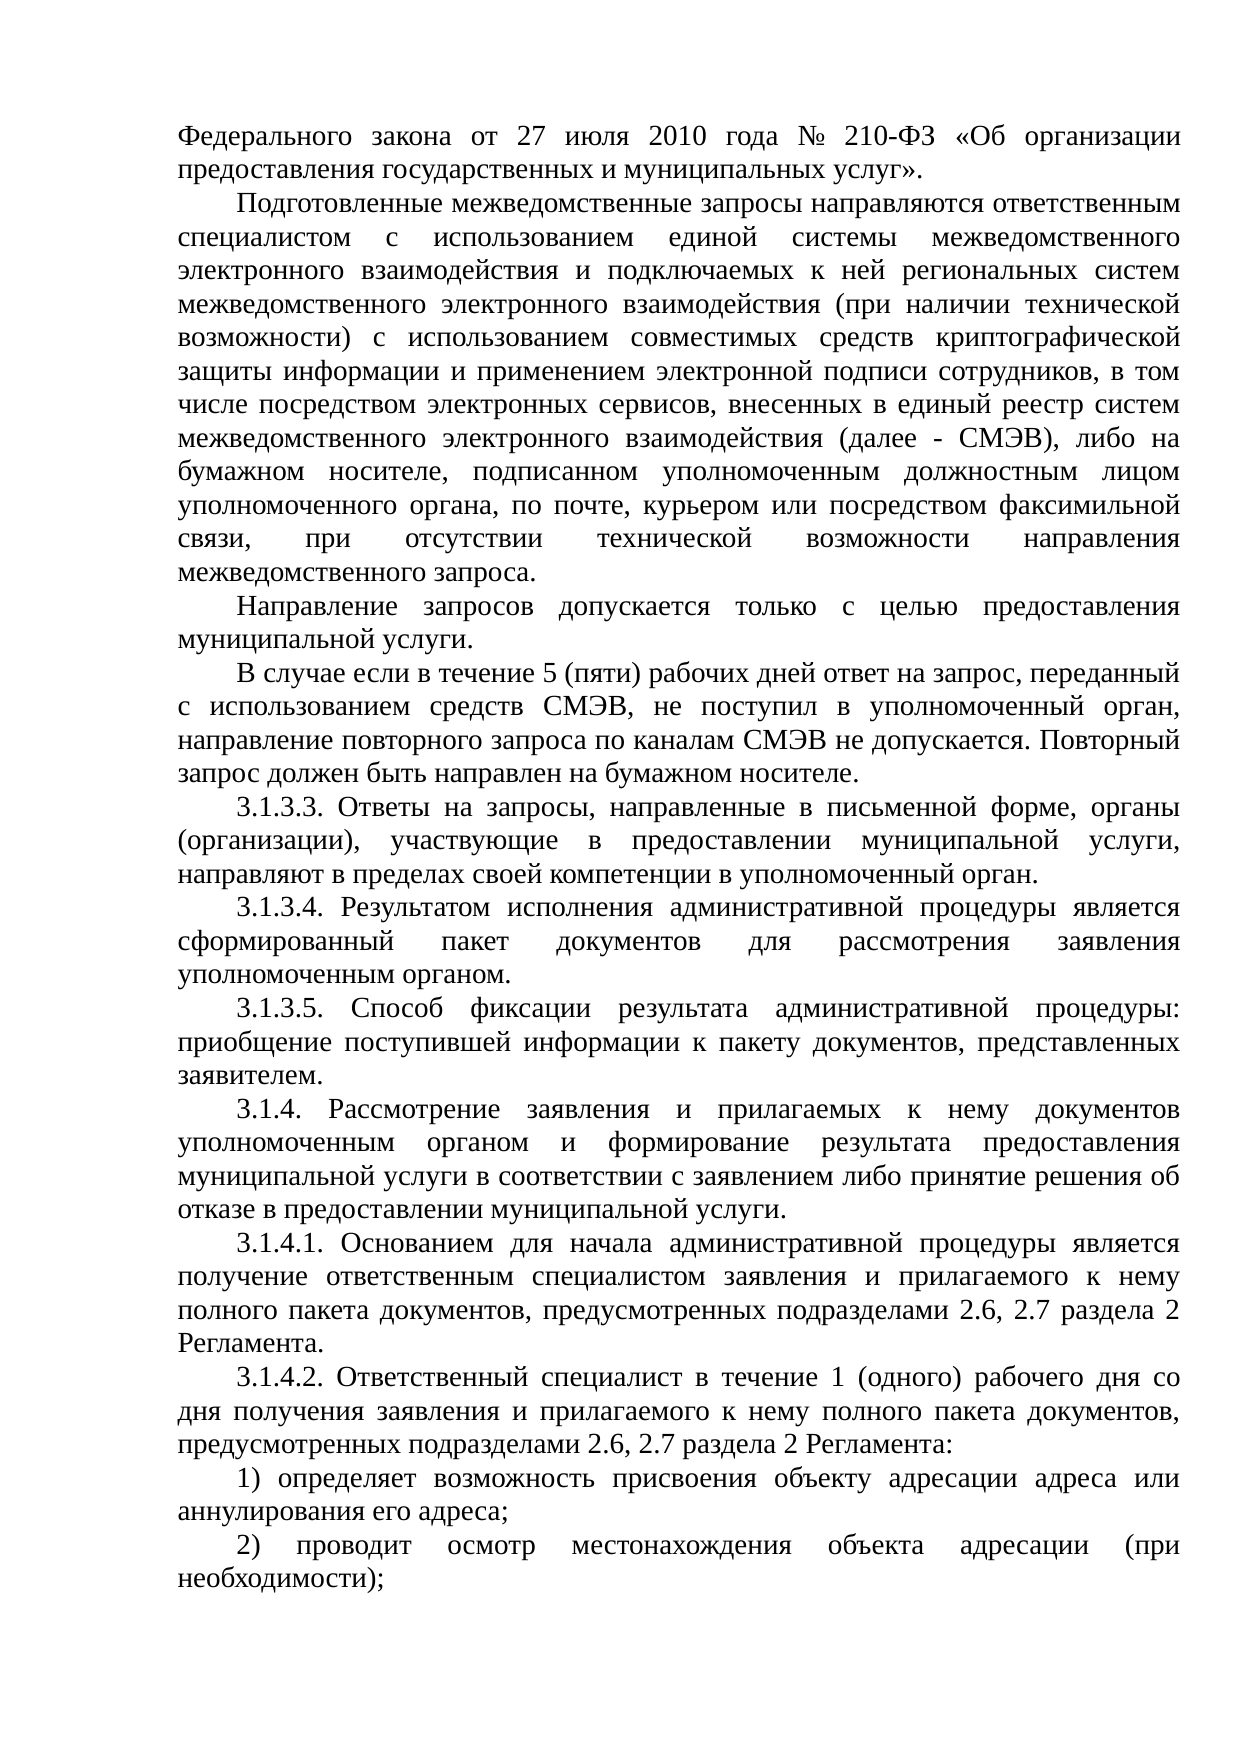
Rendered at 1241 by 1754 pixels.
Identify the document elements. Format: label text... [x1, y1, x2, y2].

text 3.1.4.1. Основанием для начала административной процедуры является получение ответственным специалистом заявления и прилагаемого к нему полного пакета документов, предусмотренных подразделами 2.6, 2.7 раздела 2 Регламента. [177, 1225, 1181, 1359]
text 3.1.4. Рассмотрение заявления и прилагаемых к нему документов уполномоченным органом и формирование результата предоставления муниципальной услуги в соответствии с заявлением либо принятие решения об отказе в предоставлении муниципальной услуги. [177, 1091, 1181, 1225]
text В случае если в течение 5 (пяти) рабочих дней ответ на запрос, переданный с использованием средств СМЭВ, не поступил в уполномоченный орган, направление повторного запроса по каналам СМЭВ не допускается. Повторный запрос должен быть направлен на бумажном носителе. [177, 655, 1181, 789]
text 2) проводит осмотр местонахождения объекта адресации (при необходимости); [177, 1527, 1181, 1594]
text Подготовленные межведомственные запросы направляются ответственным специалистом с использованием единой системы межведомственного электронного взаимодействия и подключаемых к ней региональных систем межведомственного электронного взаимодействия (при наличии технической возможности) с использованием совместимых средств криптографической защиты информации и применением электронной подписи сотрудников, в том числе посредством электронных сервисов, внесенных в единый реестр систем межведомственного электронного взаимодействия (далее - СМЭВ), либо на бумажном носителе, подписанном уполномоченным должностным лицом уполномоченного органа, по почте, курьером или посредством факсимильной связи, при отсутствии технической возможности направления межведомственного запроса. [177, 185, 1181, 588]
text 3.1.3.5. Способ фиксации результата административной процедуры: приобщение поступившей информации к пакету документов, представленных заявителем. [177, 990, 1181, 1091]
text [177, 118, 1181, 185]
text Направление запросов допускается только с целью предоставления муниципальной услуги. [177, 588, 1181, 655]
text 3.1.3.4. Результатом исполнения административной процедуры является сформированный пакет документов для рассмотрения заявления уполномоченным органом. [177, 889, 1181, 990]
text 3.1.4.2. Ответственный специалист в течение 1 (одного) рабочего дня со дня получения заявления и прилагаемого к нему полного пакета документов, предусмотренных подразделами 2.6, 2.7 раздела 2 Регламента: [177, 1359, 1181, 1460]
text 1) определяет возможность присвоения объекту адресации адреса или аннулирования его адреса; [177, 1460, 1181, 1527]
text 3.1.3.3. Ответы на запросы, направленные в письменной форме, органы (организации), участвующие в предоставлении муниципальной услуги, направляют в пределах своей компетенции в уполномоченный орган. [177, 789, 1181, 889]
